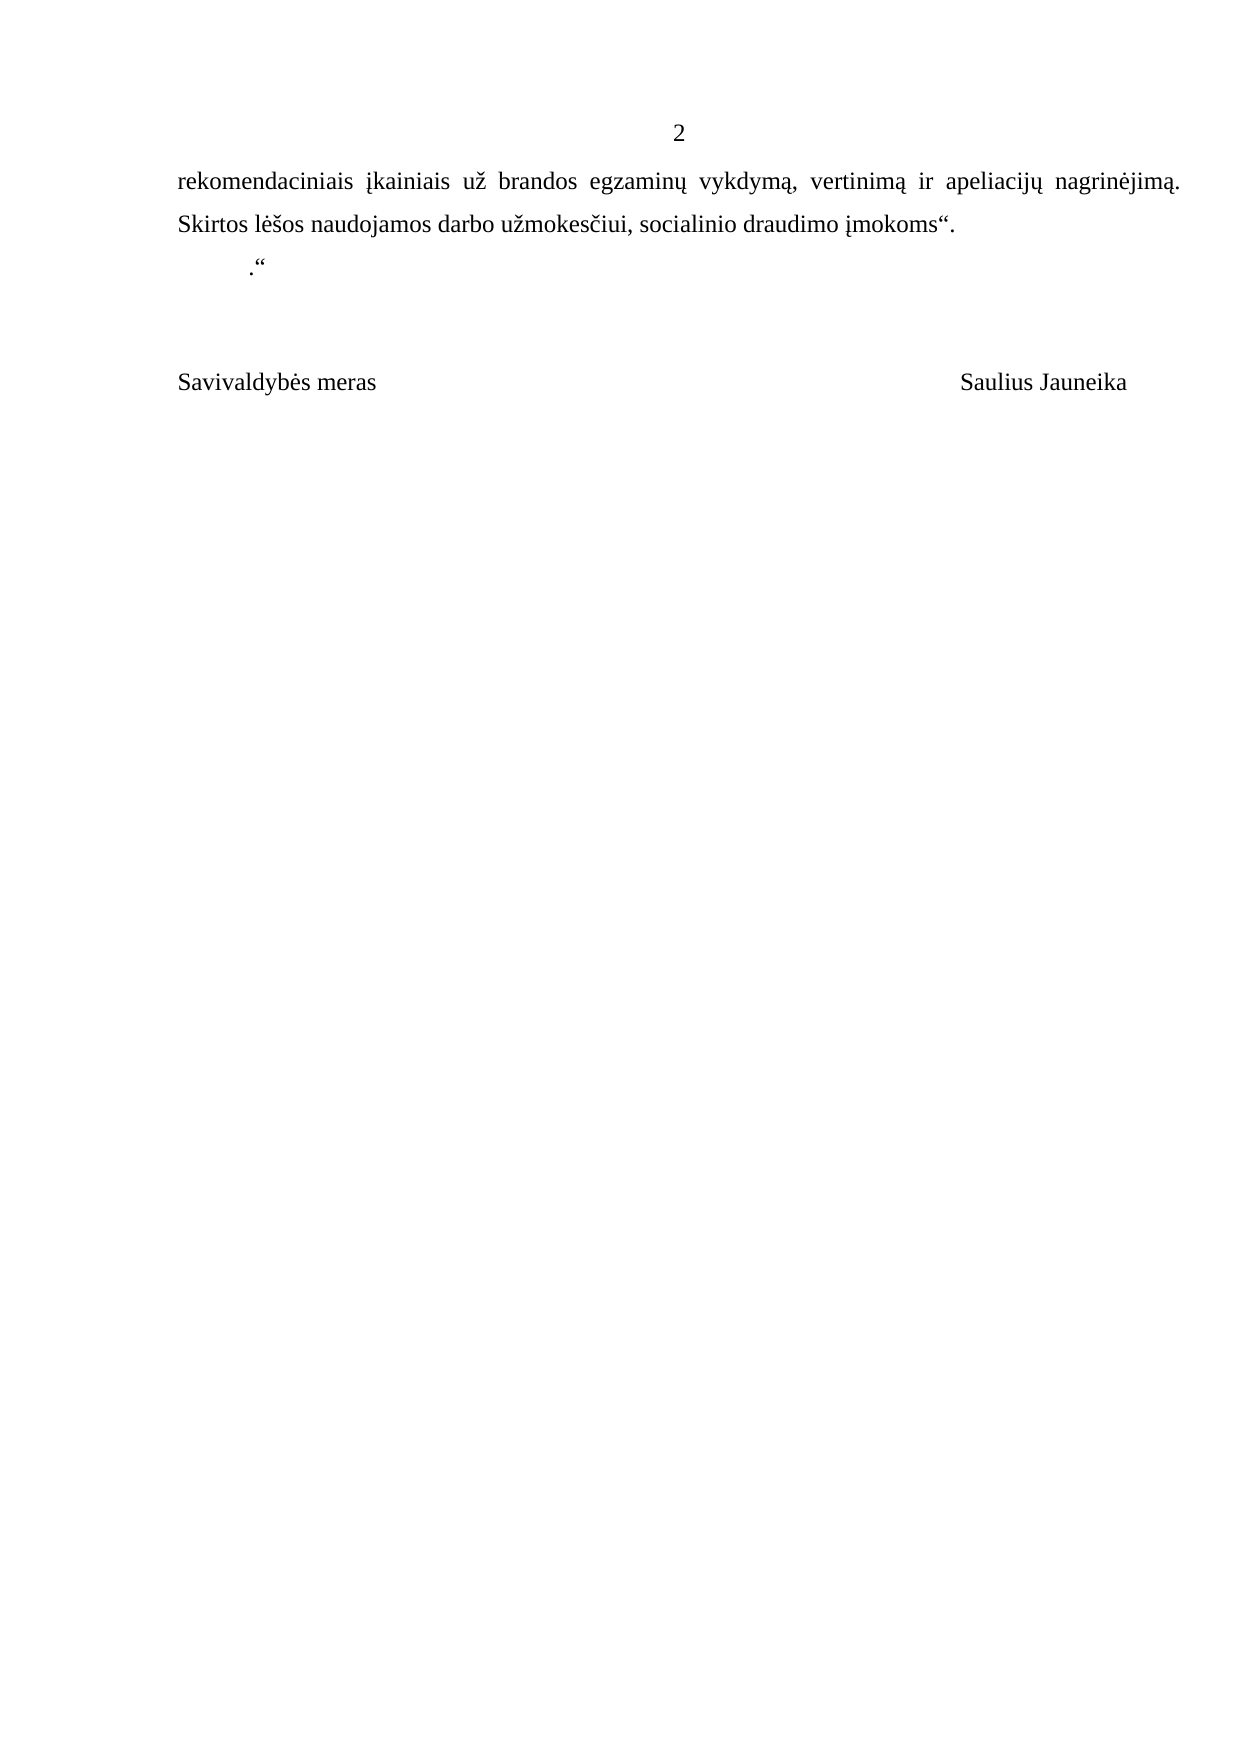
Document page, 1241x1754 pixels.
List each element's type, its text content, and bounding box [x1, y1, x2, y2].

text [177, 166, 1181, 238]
text .“ [177, 252, 1181, 281]
text Savivaldybės meras Saulius Jauneika [177, 367, 1181, 396]
